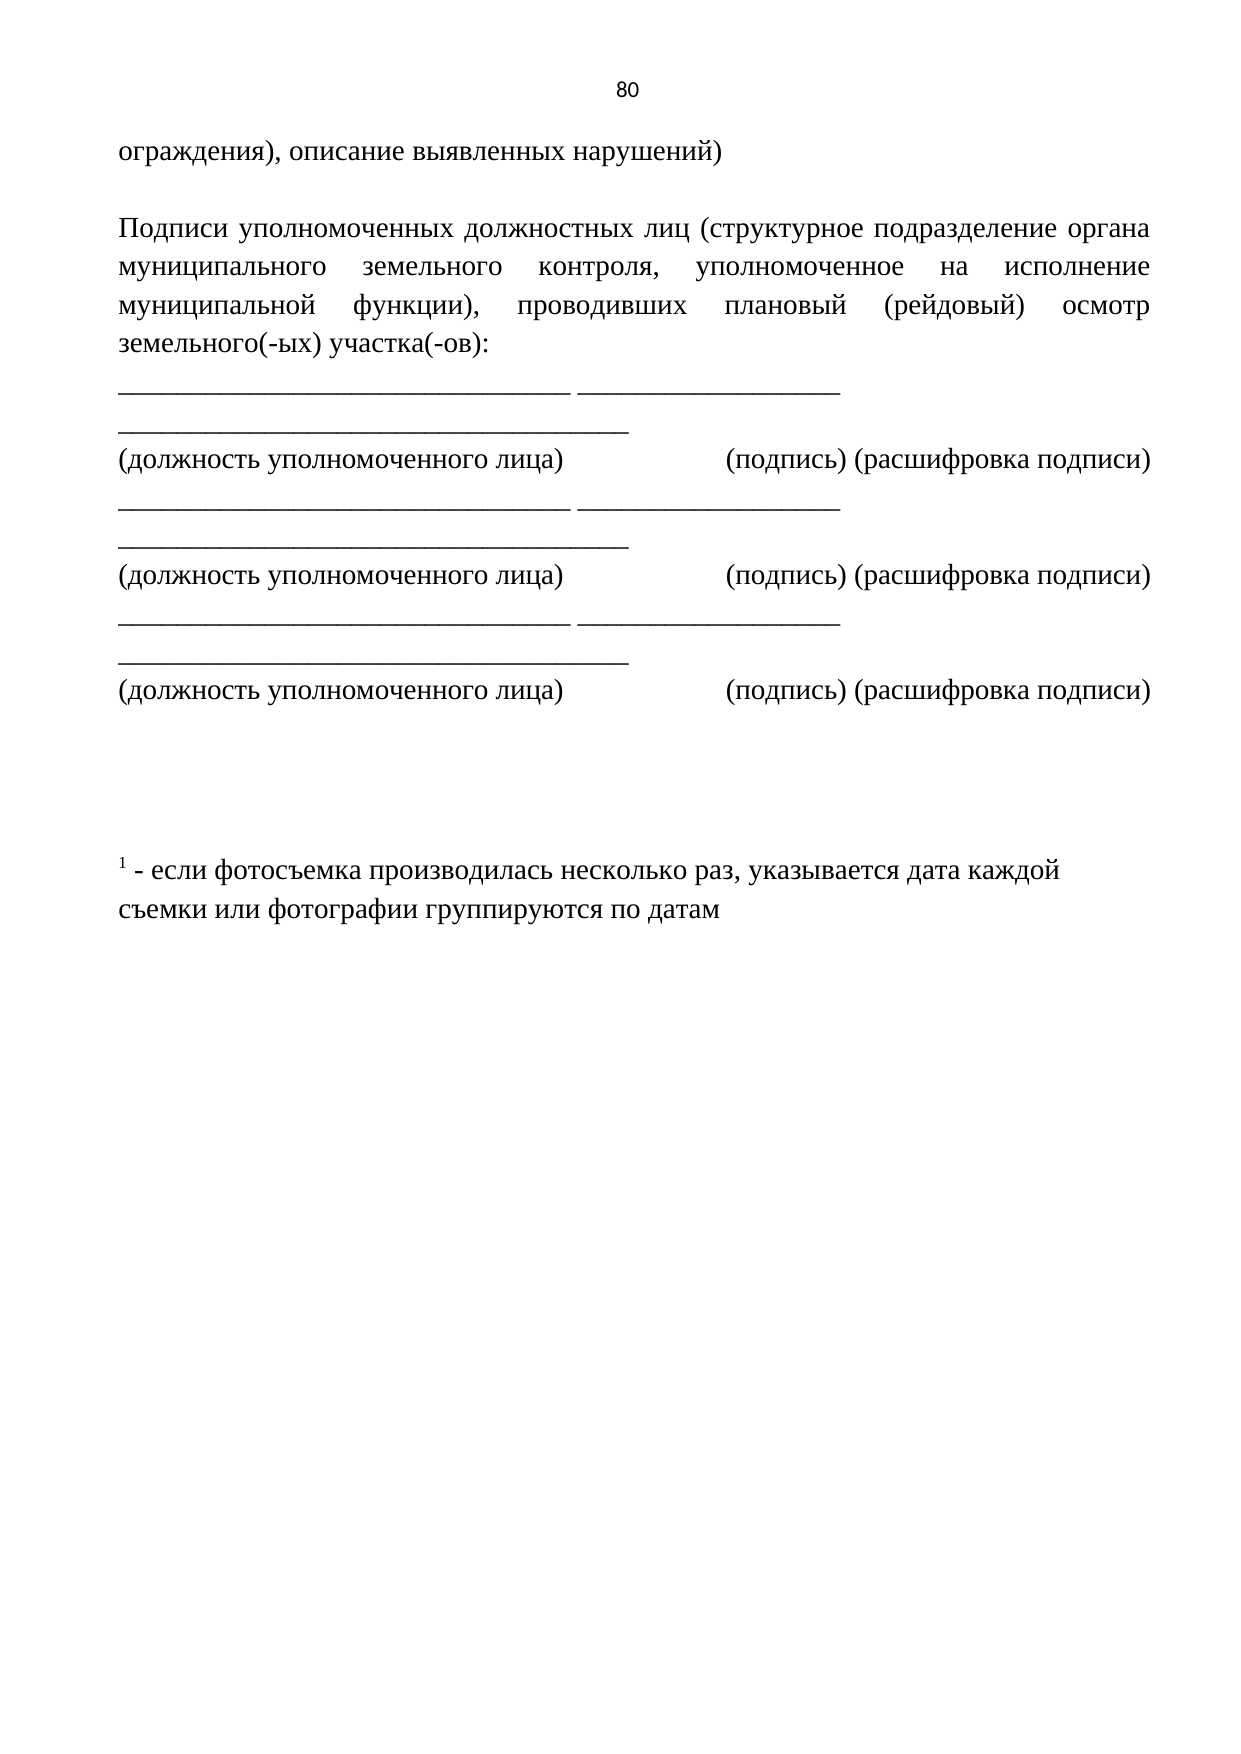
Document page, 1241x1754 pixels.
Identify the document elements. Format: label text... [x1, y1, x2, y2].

text _______________________________ __________________ ___________________________________ [118, 480, 1151, 552]
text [118, 133, 1151, 166]
text (должность уполномоченного лица) (подпись) (расшифровка подписи) [118, 557, 1151, 590]
text 1 - если фотосъемка производилась несколько раз, указывается дата каждой съемки или фотографии группируются по датам [118, 852, 1151, 924]
text _______________________________ __________________ ___________________________________ [118, 364, 1151, 436]
text (должность уполномоченного лица) (подпись) (расшифровка подписи) [118, 672, 1151, 706]
text (должность уполномоченного лица) (подпись) (расшифровка подписи) [118, 441, 1151, 475]
text _______________________________ __________________ ___________________________________ [118, 595, 1151, 667]
text Подписи уполномоченных должностных лиц (структурное подразделение органа муниципального земельного контроля, уполномоченное на исполнение муниципальной функции), проводивших плановый (рейдовый) осмотр земельного(-ых) участка(-ов): [118, 210, 1151, 359]
